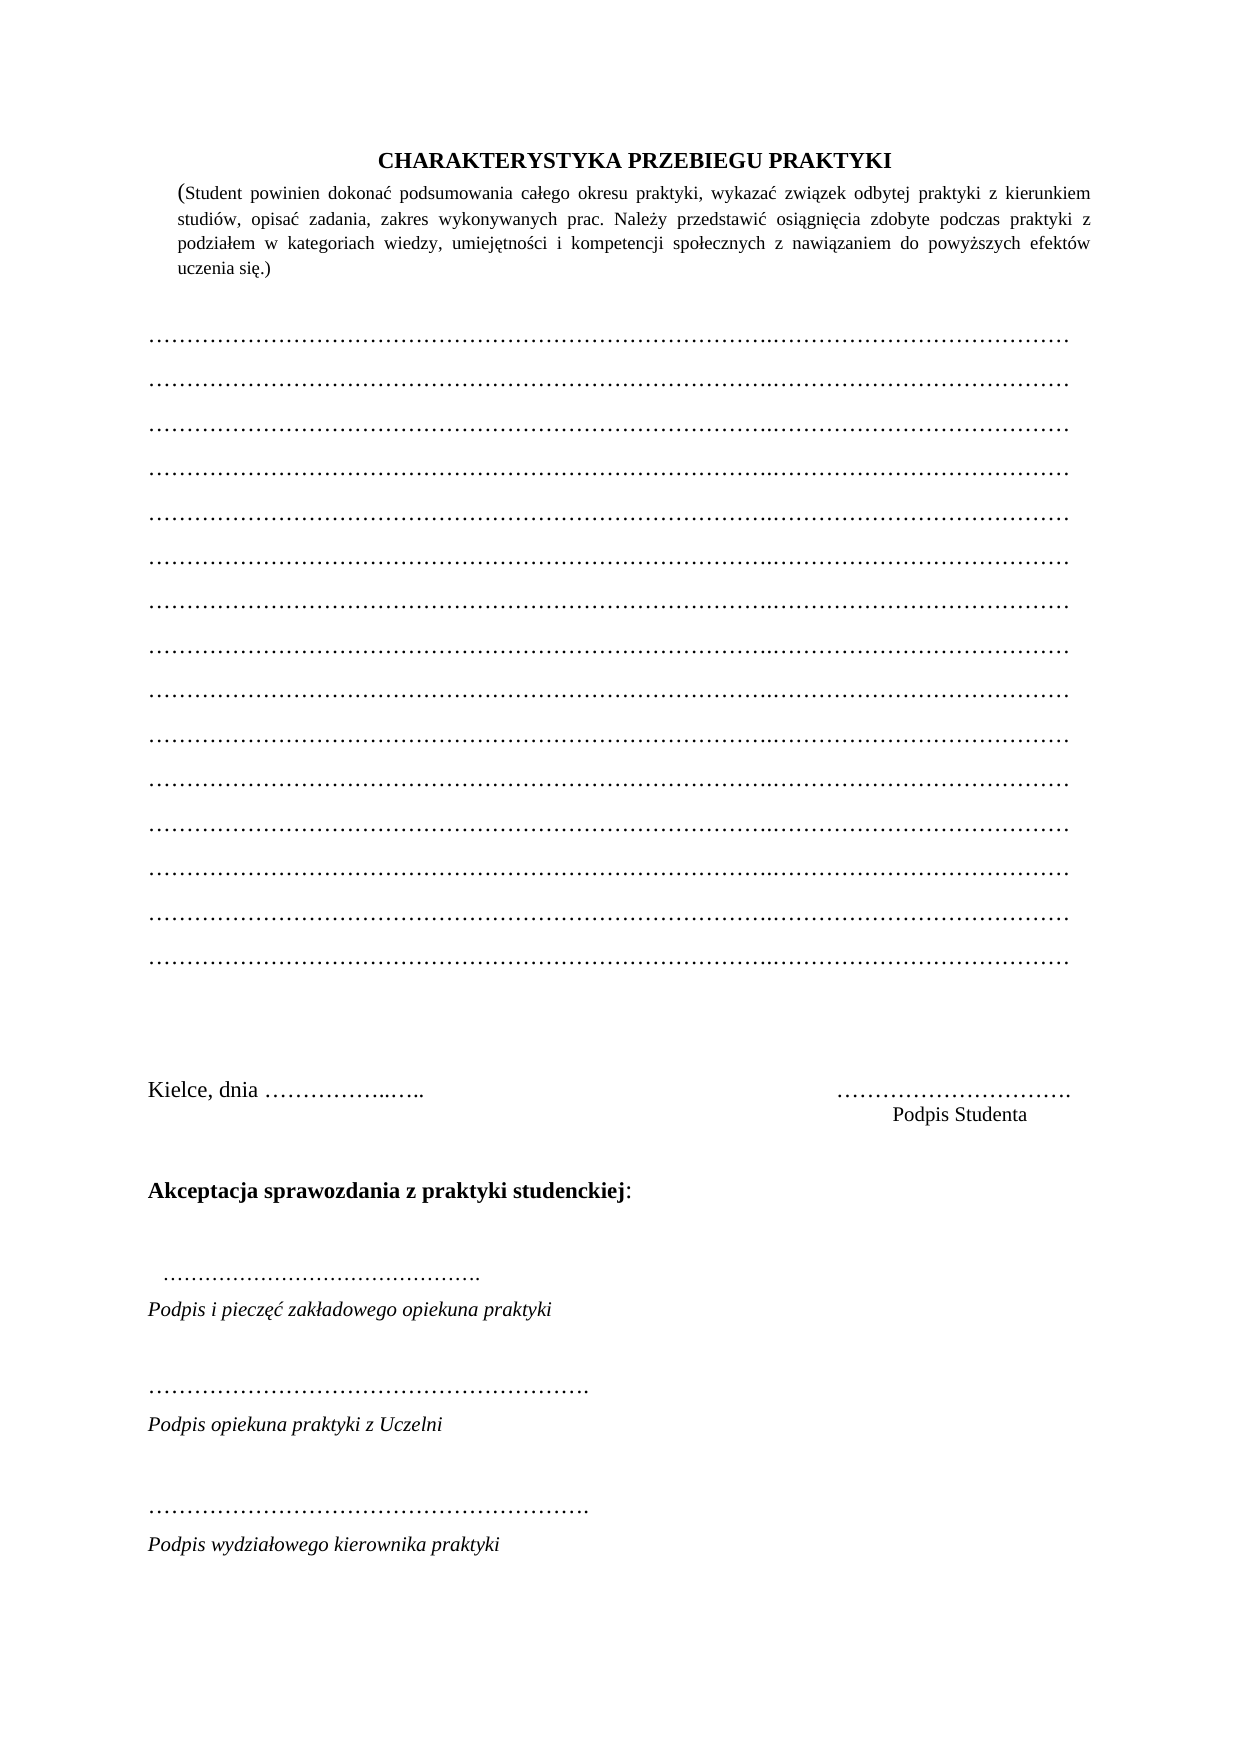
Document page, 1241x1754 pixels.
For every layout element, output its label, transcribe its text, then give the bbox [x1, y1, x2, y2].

table_cell ……………………………………………………………………….………………………………… [136, 347, 1081, 392]
table_cell ……………………………………………………………………….………………………………… [136, 614, 1081, 658]
text Podpis Studenta [148, 1102, 1093, 1126]
table_cell ……………………………………………………………………….………………………………… [136, 481, 1081, 525]
table_header …………………………………………………. [136, 1492, 635, 1532]
table_cell ……………………………………………………………………….………………………………… [136, 836, 1081, 881]
table_cell ……………………………………………………………………….………………………………… [136, 925, 1081, 970]
table_cell Podpis opiekuna praktyki z Uczelni [136, 1412, 635, 1449]
table_header ……………………………………………………………………….………………………………… [136, 303, 1081, 347]
table_cell ……………………………………………………………………….………………………………… [136, 792, 1081, 836]
table_cell ……………………………………………………………………….………………………………… [136, 392, 1081, 436]
table_header …………………………………………………. [136, 1373, 635, 1412]
table_cell ……………………………………………………………………….………………………………… [136, 881, 1081, 925]
table_cell ……………………………………………………………………….………………………………… [136, 748, 1081, 792]
list (Student powinien dokonać podsumowania całego okresu praktyki, wykazać związek odbytej praktyki z kierunkiem studiów, opisać zadania, zakres wykonywanych prac. Należy przedstawić osiągnięcia zdobyte podczas praktyki z podziałem w kategoriach wiedzy, umiejętności i kompetencji społecznych z nawiązaniem do powyższych efektów uczenia się.) [177, 178, 1093, 278]
table_cell ……………………………………………………………………….………………………………… [136, 525, 1081, 569]
table_cell ……………………………………………………………………….………………………………… [136, 703, 1081, 747]
text Podpis i pieczęć zakładowego opiekuna praktyki [148, 1297, 1093, 1321]
list CHARAKTERYSTYKA PRZEBIEGU PRAKTYKI [177, 148, 1093, 174]
text Kielce, dnia ……………..….. …………………………. [148, 1076, 1093, 1102]
table_cell ……………………………………………………………………….………………………………… [136, 659, 1081, 703]
text ………………………………………. [162, 1261, 1093, 1285]
table_cell ……………………………………………………………………….………………………………… [136, 436, 1081, 481]
table_cell ……………………………………………………………………….………………………………… [136, 570, 1081, 614]
text Akceptacja sprawozdania z praktyki studenckiej: [148, 1175, 1093, 1203]
table_cell Podpis wydziałowego kierownika praktyki [136, 1532, 635, 1569]
